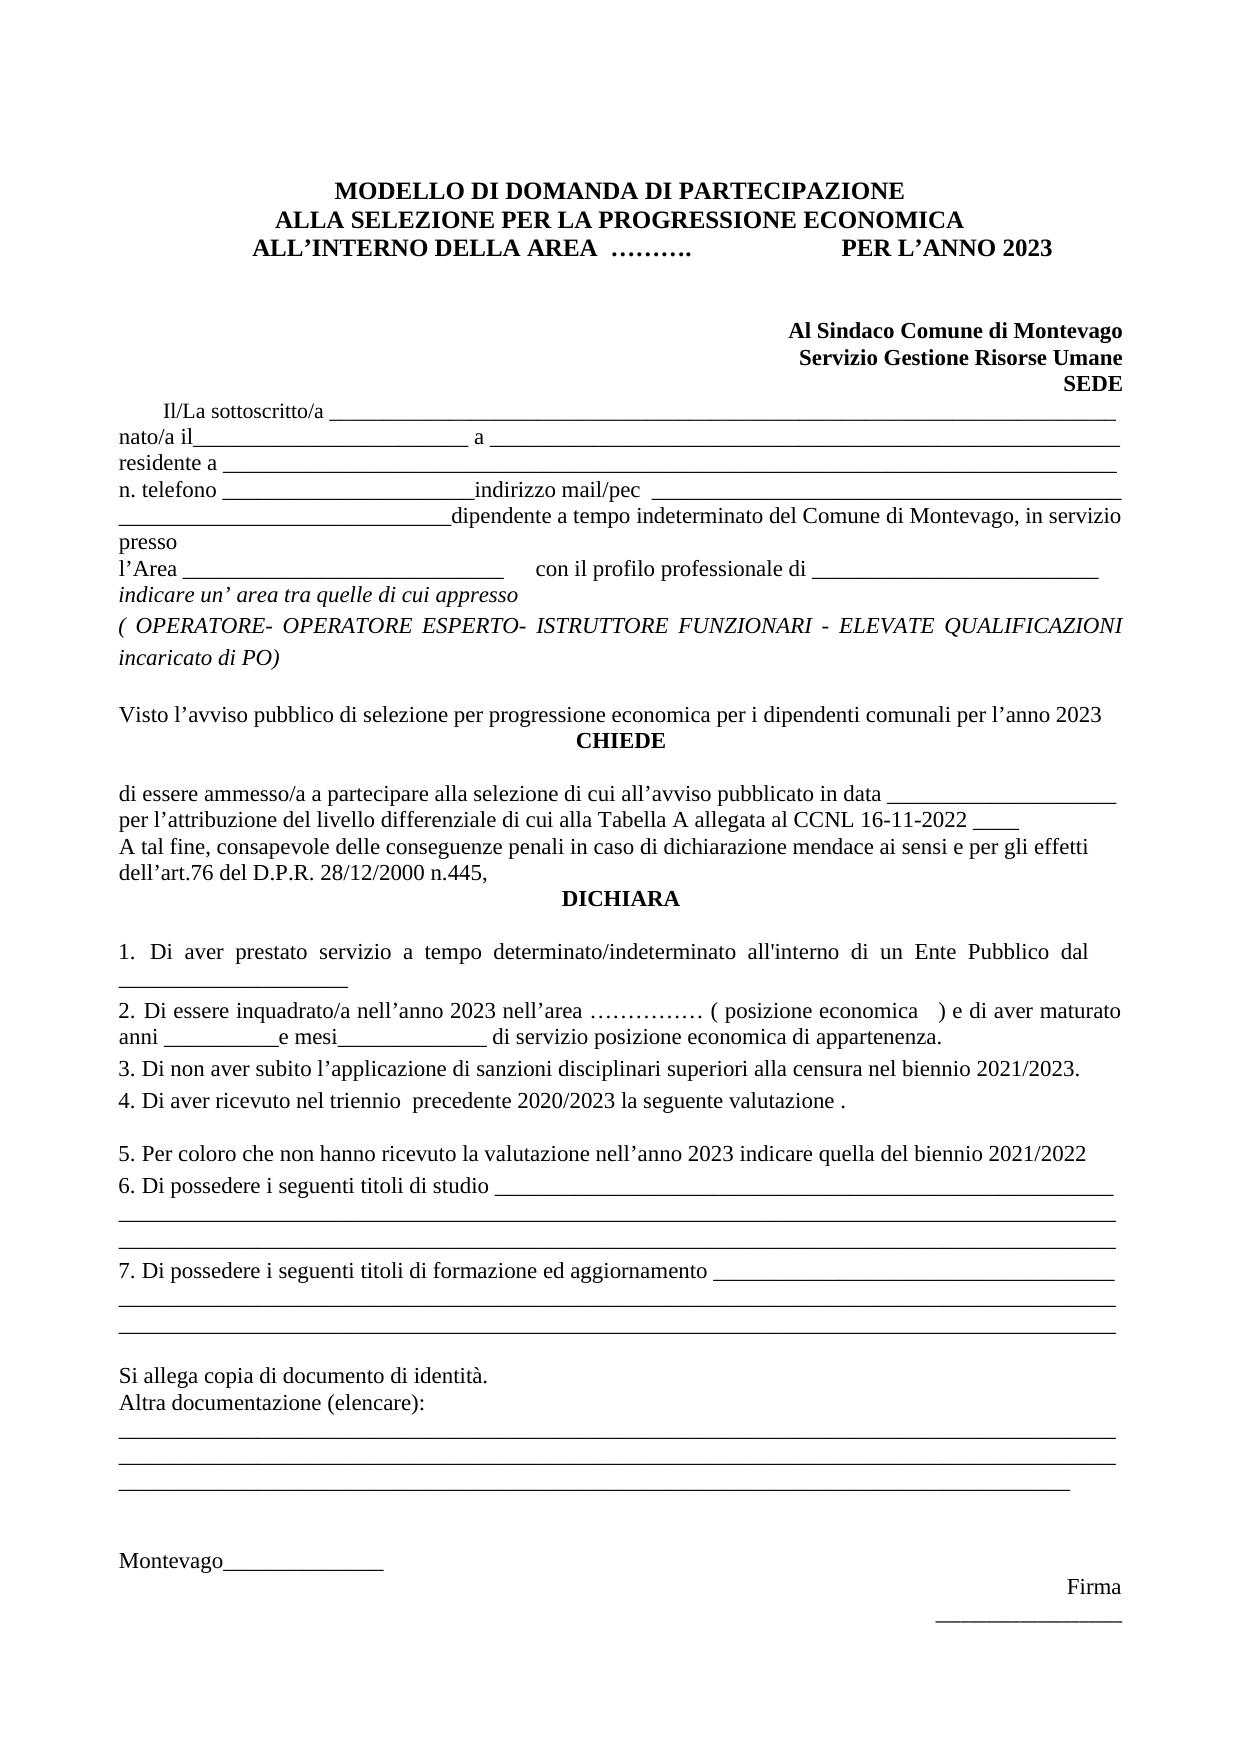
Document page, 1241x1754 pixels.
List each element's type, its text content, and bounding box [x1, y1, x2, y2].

text nato/a il________________________ a _______________________________________________________ [119, 423, 1123, 449]
text _____________________________dipendente a tempo indeterminato del Comune di Montevago, in servizio presso [119, 502, 1123, 555]
list Di non aver subito l’applicazione di sanzioni disciplinari superiori alla censura nel biennio 2021/2023. [118, 1055, 1123, 1081]
text ___________________________________________________________________________________ [119, 1468, 1123, 1494]
list Per coloro che non hanno ricevuto la valutazione nell’anno 2023 indicare quella del biennio 2021/2022 [118, 1140, 1123, 1166]
text _______________________________________________________________________________________ [119, 1198, 1123, 1225]
list Di aver ricevuto nel triennio precedente 2020/2023 la seguente valutazione . [118, 1087, 1123, 1114]
text _______________________________________________________________________________________ [119, 1225, 1123, 1251]
text indicare un’ area tra quelle di cui appresso [118, 581, 1123, 607]
text Si allega copia di documento di identità. [119, 1362, 1123, 1389]
text _______________________________________________________________________________________ [119, 1441, 1123, 1468]
list Di possedere i seguenti titoli di formazione ed aggiornamento ___________________________________ [118, 1257, 1123, 1283]
text residente a ______________________________________________________________________________ [119, 449, 1123, 476]
text DICHIARA [118, 885, 1123, 912]
text Montevago______________ [119, 1547, 1123, 1573]
text A tal fine, consapevole delle conseguenze penali in caso di dichiarazione mendace ai sensi e per gli effetti dell’art.76 del D.P.R. 28/12/2000 n.445, [119, 834, 1121, 885]
text Il/La sottoscritto/a ________________________________________________________________________ [118, 398, 1117, 423]
text ( OPERATORE- OPERATORE ESPERTO- ISTRUTTORE FUNZIONARI - ELEVATE QUALIFICAZIONI incaricato di PO) [118, 612, 1123, 670]
text l’Area ____________________________ con il profilo professionale di _________________________ [119, 555, 1123, 581]
text CHIEDE [118, 727, 1123, 754]
text SEDE [118, 370, 1123, 397]
text ALL’INTERNO DELLA AREA ………. PER L’ANNO 2023 [252, 233, 1123, 262]
text n. telefono ______________________indirizzo mail/pec _________________________________________ [119, 476, 1123, 502]
list Di aver prestato servizio a tempo determinato/indeterminato all'interno di un Ente Pubblico dal [118, 938, 1123, 964]
text di essere ammesso/a a partecipare alla selezione di cui all’avviso pubblicato in data ____________________ [119, 780, 1123, 806]
text _______________________________________________________________________________________ [119, 1310, 1123, 1336]
text Visto l’avviso pubblico di selezione per progressione economica per i dipendenti comunali per l’anno 2023 [119, 702, 1121, 727]
text _______________________________________________________________________________________ [119, 1415, 1123, 1441]
list Di possedere i seguenti titoli di studio ______________________________________________________ [118, 1172, 1123, 1198]
text _______________________________________________________________________________________ [119, 1283, 1123, 1310]
list Di essere inquadrato/a nell’anno 2023 nell’area …………… ( posizione economica ) e di aver maturato anni __________e mesi_____________ di servizio posizione economica di appartenenza. [118, 998, 1123, 1049]
text Al Sindaco Comune di Montevago [118, 317, 1123, 344]
text Servizio Gestione Risorse Umane [118, 344, 1123, 370]
text ____________________ [119, 964, 1123, 991]
text per l’attribuzione del livello differenziale di cui alla Tabella A allegata al CCNL 16-11-2022 ____ [119, 806, 1123, 833]
text Altra documentazione (elencare): [119, 1389, 1123, 1415]
text Firma [1067, 1573, 1123, 1599]
text MODELLO DI DOMANDA DI PARTECIPAZIONE [118, 176, 1122, 205]
text ALLA SELEZIONE PER LA PROGRESSIONE ECONOMICA [118, 205, 1122, 233]
text ______________________ [935, 1599, 1123, 1626]
